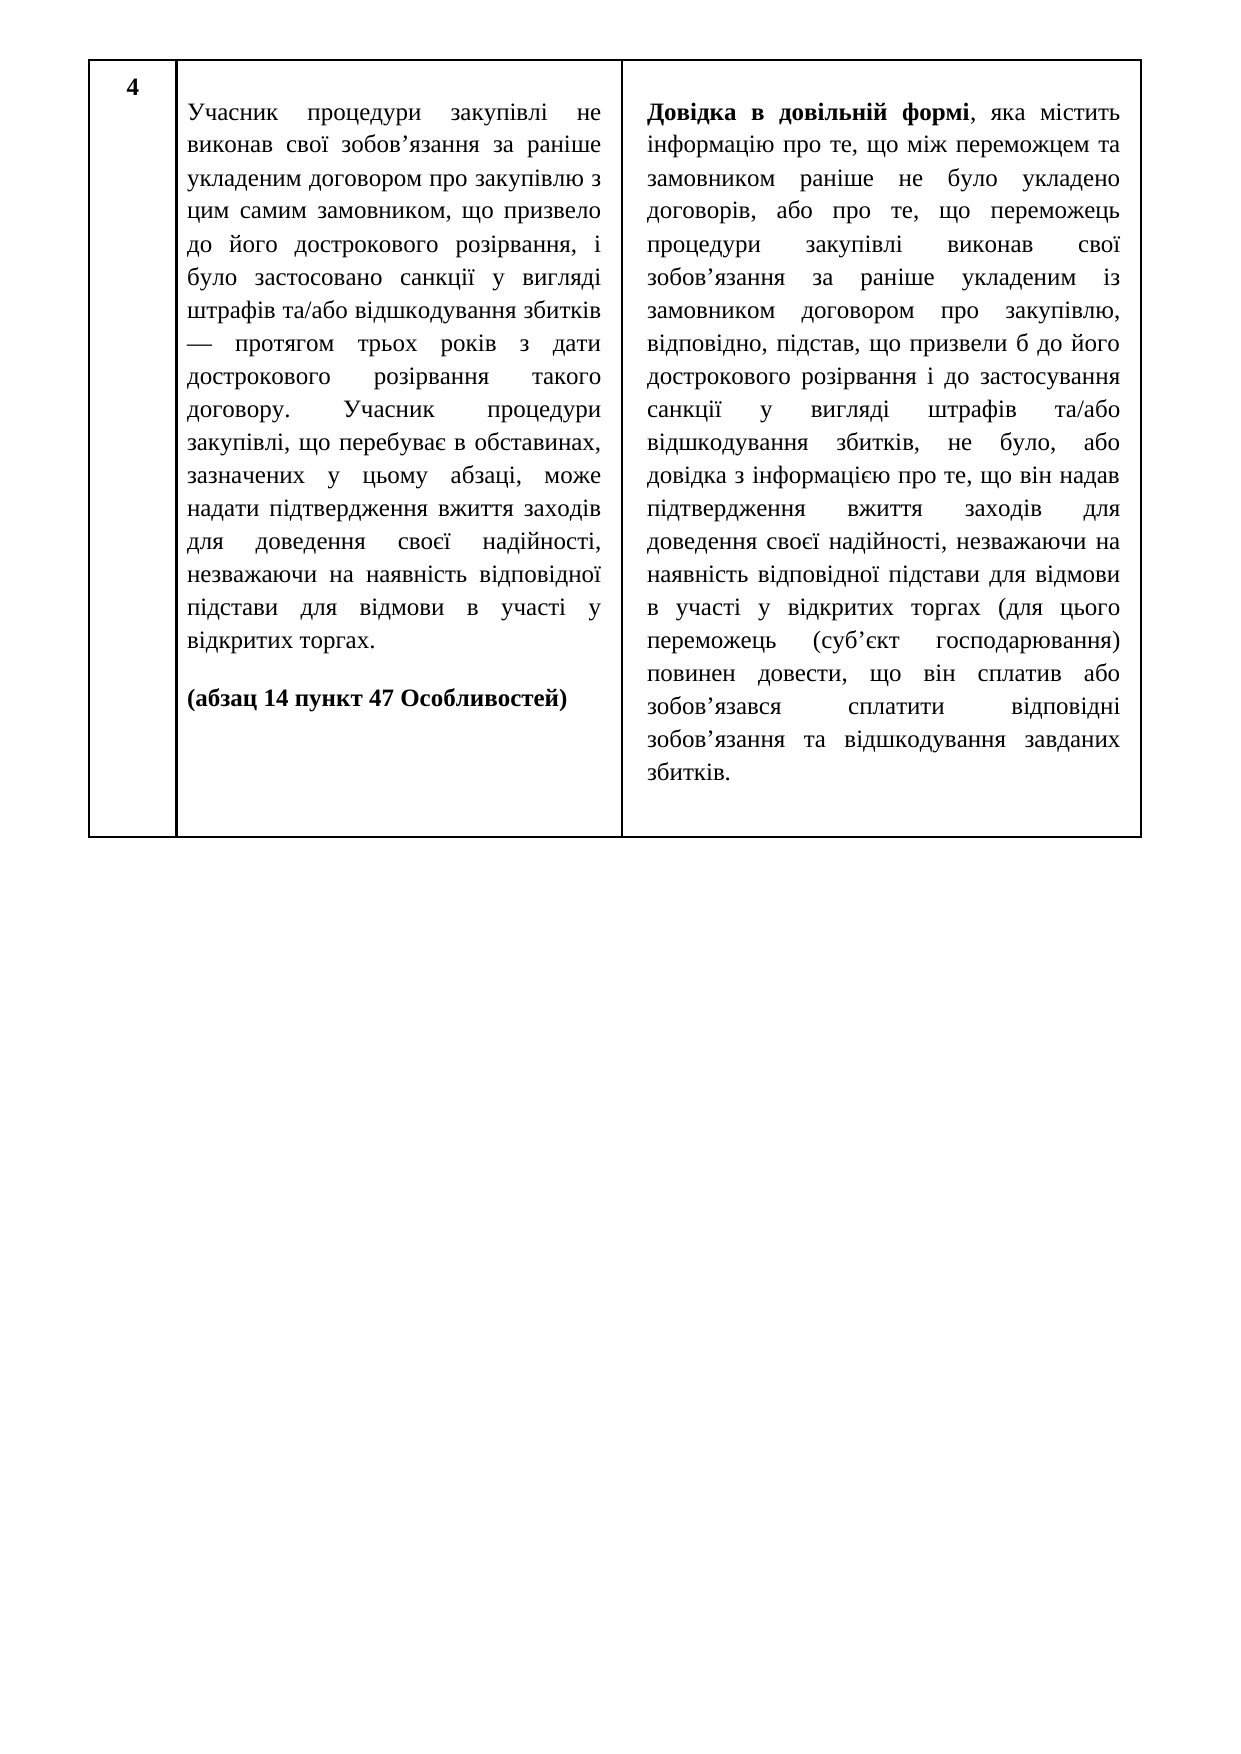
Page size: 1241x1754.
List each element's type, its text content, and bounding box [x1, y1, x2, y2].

table_cell Довідка в довільній формі, яка містить інформацію про те, що між переможцем та замовником раніше не було укладено договорів, або про те, що переможець процедури закупівлі виконав свої зобов’язання за раніше укладеним із замовником договором про закупівлю, відповідно, підстав, що призвели б до його дострокового розірвання і до застосування санкції у вигляді штрафів та/або відшкодування збитків, не було, або довідка з інформацією про те, що він надав підтвердження вжиття заходів для доведення своєї надійності, незважаючи на наявність відповідної підстави для відмови в участі у відкритих торгах (для цього переможець (суб’єкт господарювання) повинен довести, що він сплатив або зобов’язався сплатити відповідні зобов’язання та відшкодування завданих збитків. [623, 61, 1140, 836]
table_cell 4 [90, 61, 175, 836]
table_cell Учасник процедури закупівлі не виконав свої зобов’язання за раніше укладеним договором про закупівлю з цим самим замовником, що призвело до його дострокового розірвання, і було застосовано санкції у вигляді штрафів та/або відшкодування збитків — протягом трьох років з дати дострокового розірвання такого договору. Учасник процедури закупівлі, що перебуває в обставинах, зазначених у цьому абзаці, може надати підтвердження вжиття заходів для доведення своєї надійності, незважаючи на наявність відповідної підстави для відмови в участі у відкритих торгах. (абзац 14 пункт 47 Особливостей) [178, 61, 621, 836]
